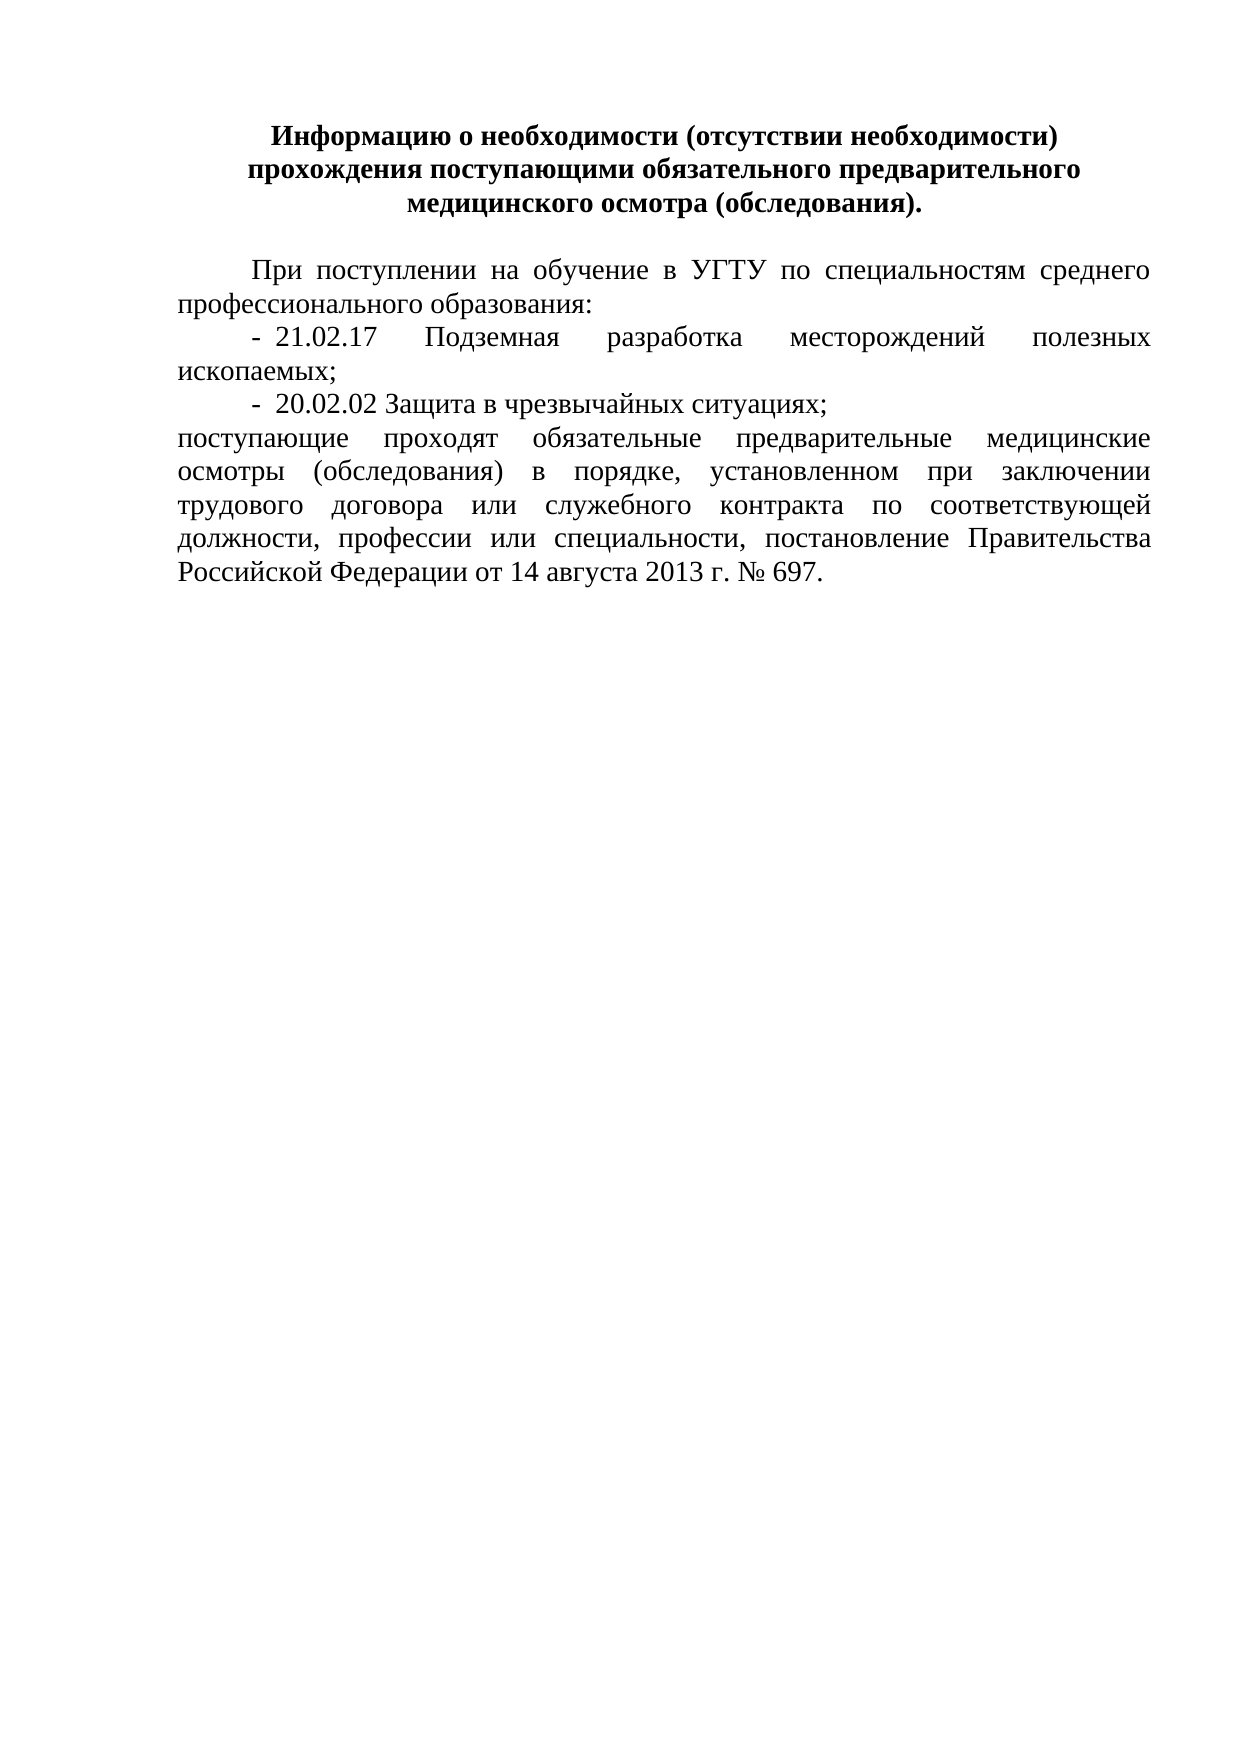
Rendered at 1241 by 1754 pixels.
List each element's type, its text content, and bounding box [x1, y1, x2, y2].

text - 21.02.17 Подземная разработка месторождений полезных ископаемых; [177, 319, 1152, 386]
text При поступлении на обучение в УГТУ по специальностям среднего профессионального образования: [177, 252, 1152, 319]
text Информацию о необходимости (отсутствии необходимости) [177, 118, 1152, 152]
text прохождения поступающими обязательного предварительного медицинского осмотра (обследования). [177, 152, 1152, 219]
text - 20.02.02 Защита в чрезвычайных ситуациях; [177, 386, 1152, 420]
text поступающие проходят обязательные предварительные медицинские осмотры (обследования) в порядке, установленном при заключении трудового договора или служебного контракта по соответствующей должности, профессии или специальности, постановление Правительства Российской Федерации от 14 августа 2013 г. № 697. [177, 420, 1152, 588]
